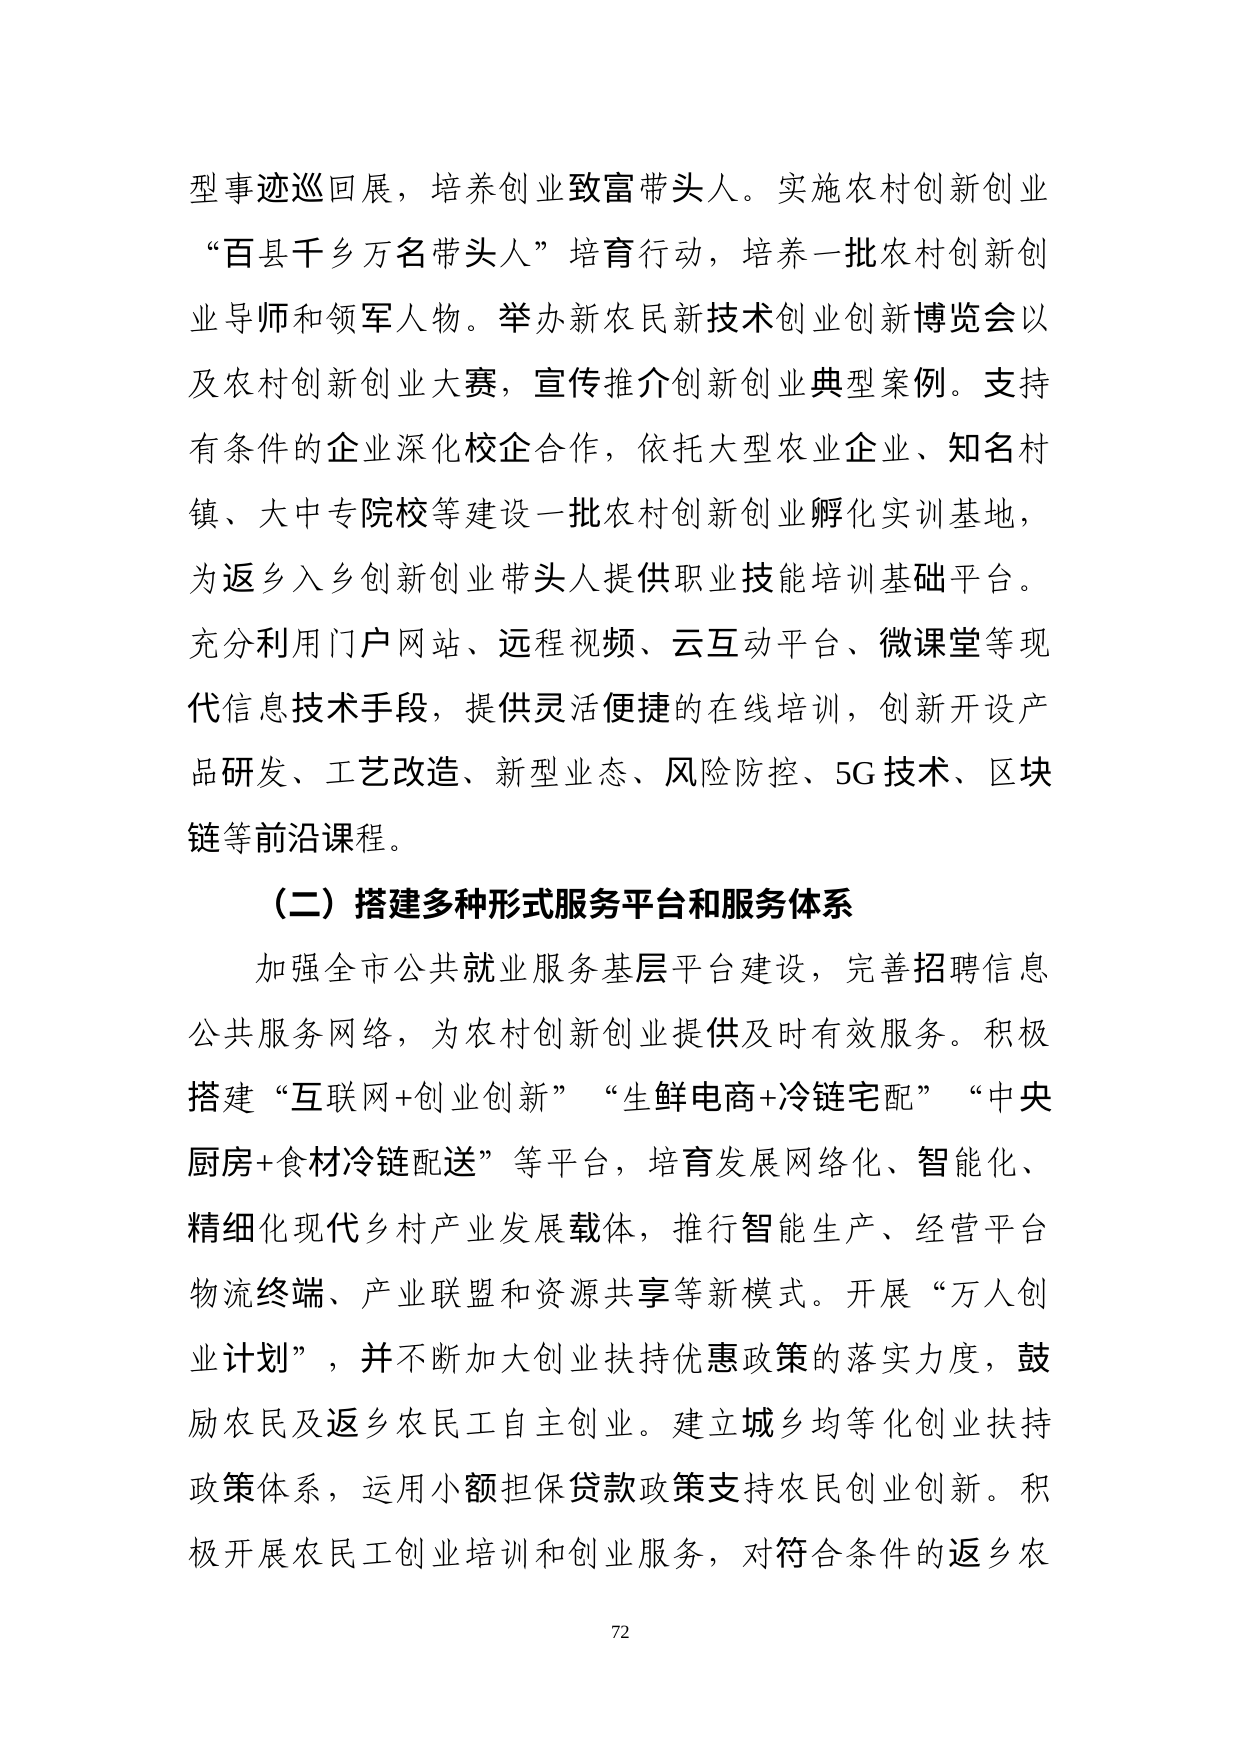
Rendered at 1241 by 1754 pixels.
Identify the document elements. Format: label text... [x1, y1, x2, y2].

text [187, 154, 1053, 869]
subtitle （二）搭建多种形式服务平台和服务体系 [187, 869, 1053, 934]
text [187, 934, 1053, 1584]
